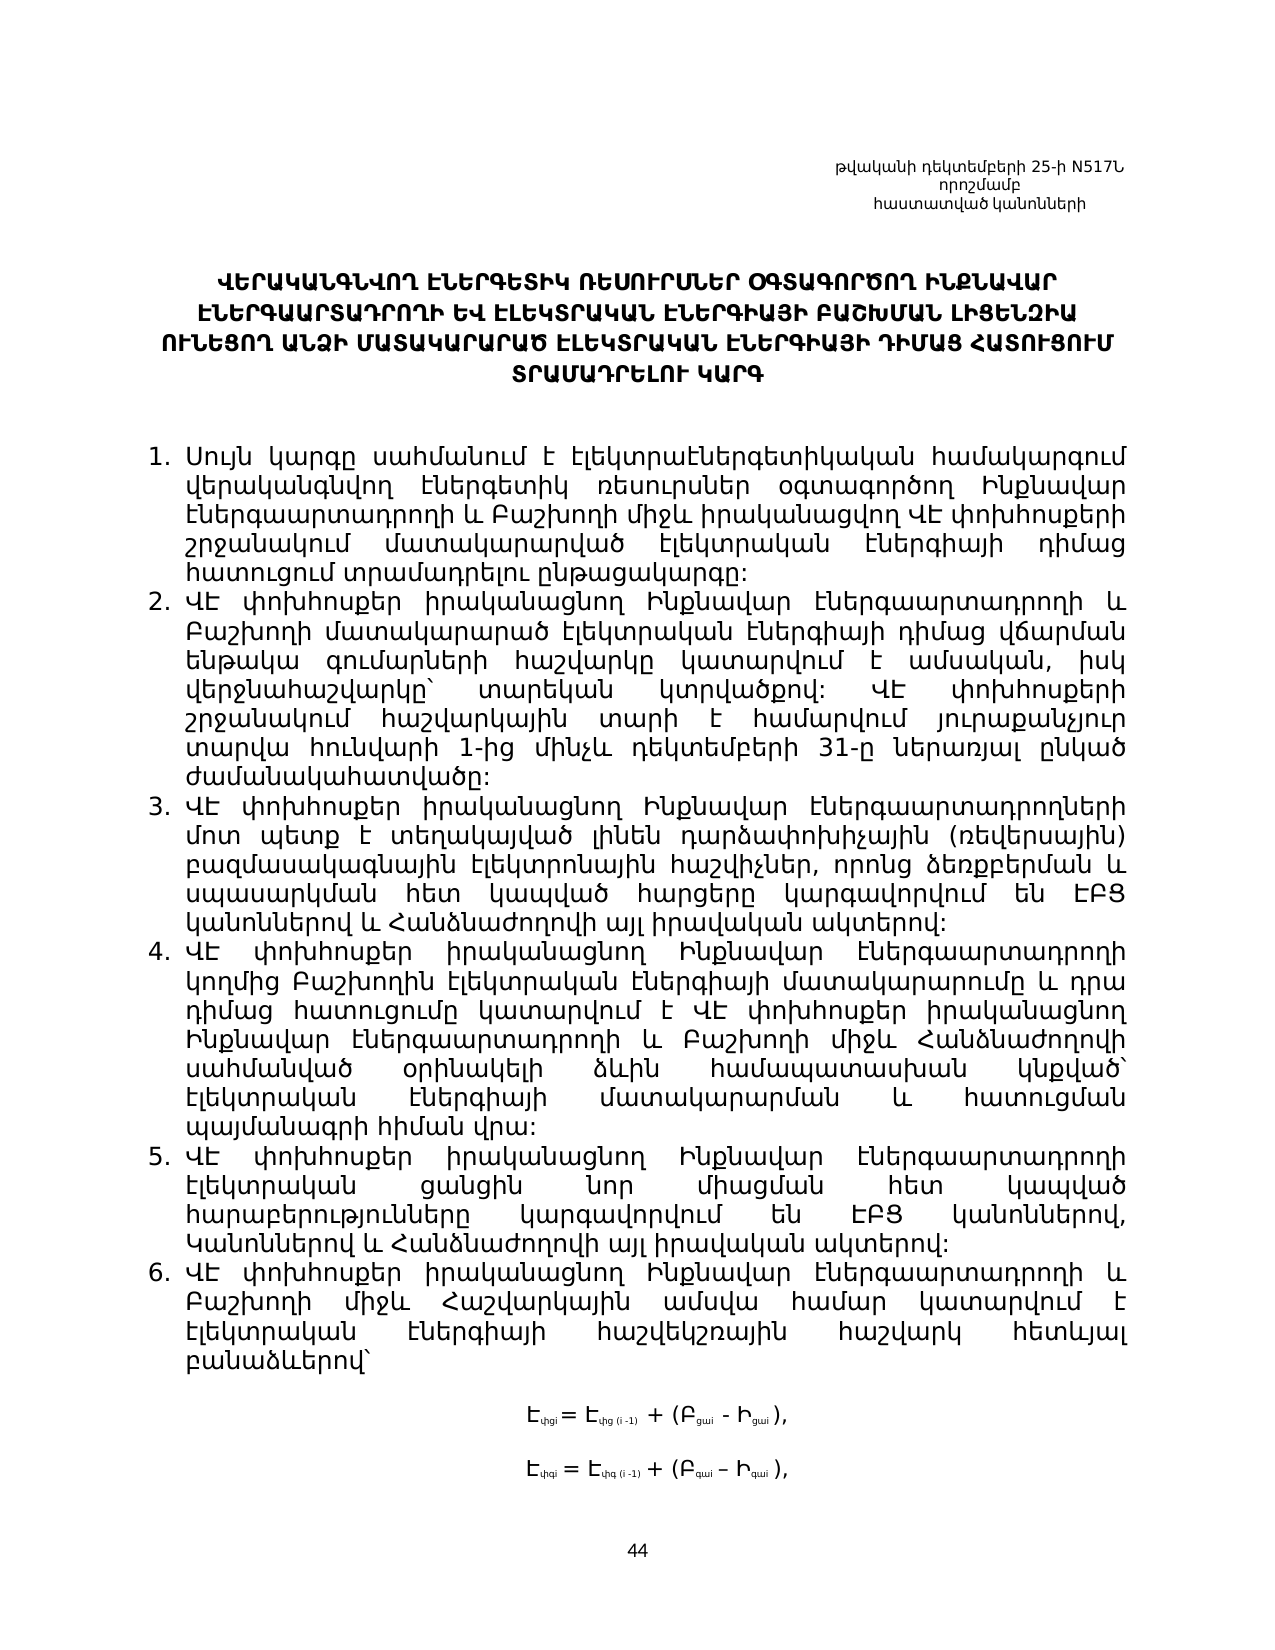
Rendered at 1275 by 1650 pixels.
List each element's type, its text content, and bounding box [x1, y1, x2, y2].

text Էփգi = Էփգ (i -1) + (Բգաi – Իգաi ), [148, 1455, 1127, 1482]
text Էփցi = Էփց (i -1) + (Բցաi - Իցաi ), [148, 1402, 1127, 1428]
subtitle ՎԵՐԱԿԱՆԳՆՎՈՂ ԷՆԵՐԳԵՏԻԿ ՌԵՍՈՒՐՍՆԵՐ ՕԳՏԱԳՈՐԾՈՂ ԻՆՔՆԱՎԱՐ ԷՆԵՐԳԱԱՐՏԱԴՐՈՂԻ ԵՎ ԷԼԵԿՏՐԱԿԱՆ ԷՆԵՐԳԻԱՅԻ ԲԱՇԽՄԱՆ ԼԻՑԵՆԶԻԱ ՈՒՆԵՑՈՂ ԱՆՁԻ ՄԱՏԱԿԱՐԱՐԱԾ ԷԼԵԿՏՐԱԿԱՆ ԷՆԵՐԳԻԱՅԻ ԴԻՄԱՑ ՀԱՏՈՒՑՈՒՄ ՏՐԱՄԱԴՐԵԼՈՒ ԿԱՐԳ [148, 269, 1127, 388]
list ՎԷ փոխհոսքեր իրականացնող Ինքնավար էներգաարտադրողների մոտ պետք է տեղակայված լինեն դարձափոխիչային (ռեվերսային) բազմասակագնային էլեկտրոնային հաշվիչներ, որոնց ձեռքբերման և սպասարկման հետ կապված հարցերը կարգավորվում են ԷԲՑ կանոններով և Հանձնաժողովի այլ իրավական ակտերով: [148, 792, 1127, 937]
list ՎԷ փոխհոսքեր իրականացնող Ինքնավար էներգաարտադրողի և Բաշխողի մատակարարած էլեկտրական էներգիայի դիմաց վճարման ենթակա գումարների հաշվարկը կատարվում է ամսական, իսկ վերջնահաշվարկը՝ տարեկան կտրվածքով: ՎԷ փոխհոսքերի շրջանակում հաշվարկային տարի է համարվում յուրաքանչյուր տարվա հունվարի 1-ից մինչև դեկտեմբերի 31-ը ներառյալ ընկած ժամանակահատվածը: [148, 587, 1127, 792]
list ՎԷ փոխհոսքեր իրականացնող Ինքնավար էներգաարտադրողի կողմից Բաշխողին էլեկտրական էներգիայի մատակարարումը և դրա դիմաց հատուցումը կատարվում է ՎԷ փոխհոսքեր իրականացնող Ինքնավար էներգաարտադրողի և Բաշխողի միջև Հանձնաժողովի սահմանված օրինակելի ձևին համապատասխան կնքված՝ էլեկտրական էներգիայի մատակարարման և հատուցման պայմանագրի հիման վրա: [148, 937, 1127, 1142]
list ՎԷ փոխհոսքեր իրականացնող Ինքնավար էներգաարտադրողի և Բաշխողի միջև Հաշվարկային ամսվա համար կատարվում է էլեկտրական էներգիայի հաշվեկշռային հաշվարկ հետևյալ բանաձևերով՝ [148, 1258, 1127, 1375]
list Սույն կարգը սահմանում է էլեկտրաէներգետիկական համակարգում վերականգնվող էներգետիկ ռեսուրսներ օգտագործող Ինքնավար էներգաարտադրողի և Բաշխողի միջև իրականացվող ՎԷ փոխհոսքերի շրջանակում մատակարարված էլեկտրական էներգիայի դիմաց հատուցում տրամադրելու ընթացակարգը: [148, 442, 1127, 587]
list ՎԷ փոխհոսքեր իրականացնող Ինքնավար էներգաարտադրողի էլեկտրական ցանցին նոր միացման հետ կապված հարաբերությունները կարգավորվում են ԷԲՑ կանոններով, Կանոններով և Հանձնաժողովի այլ իրավական ակտերով: [148, 1142, 1127, 1258]
